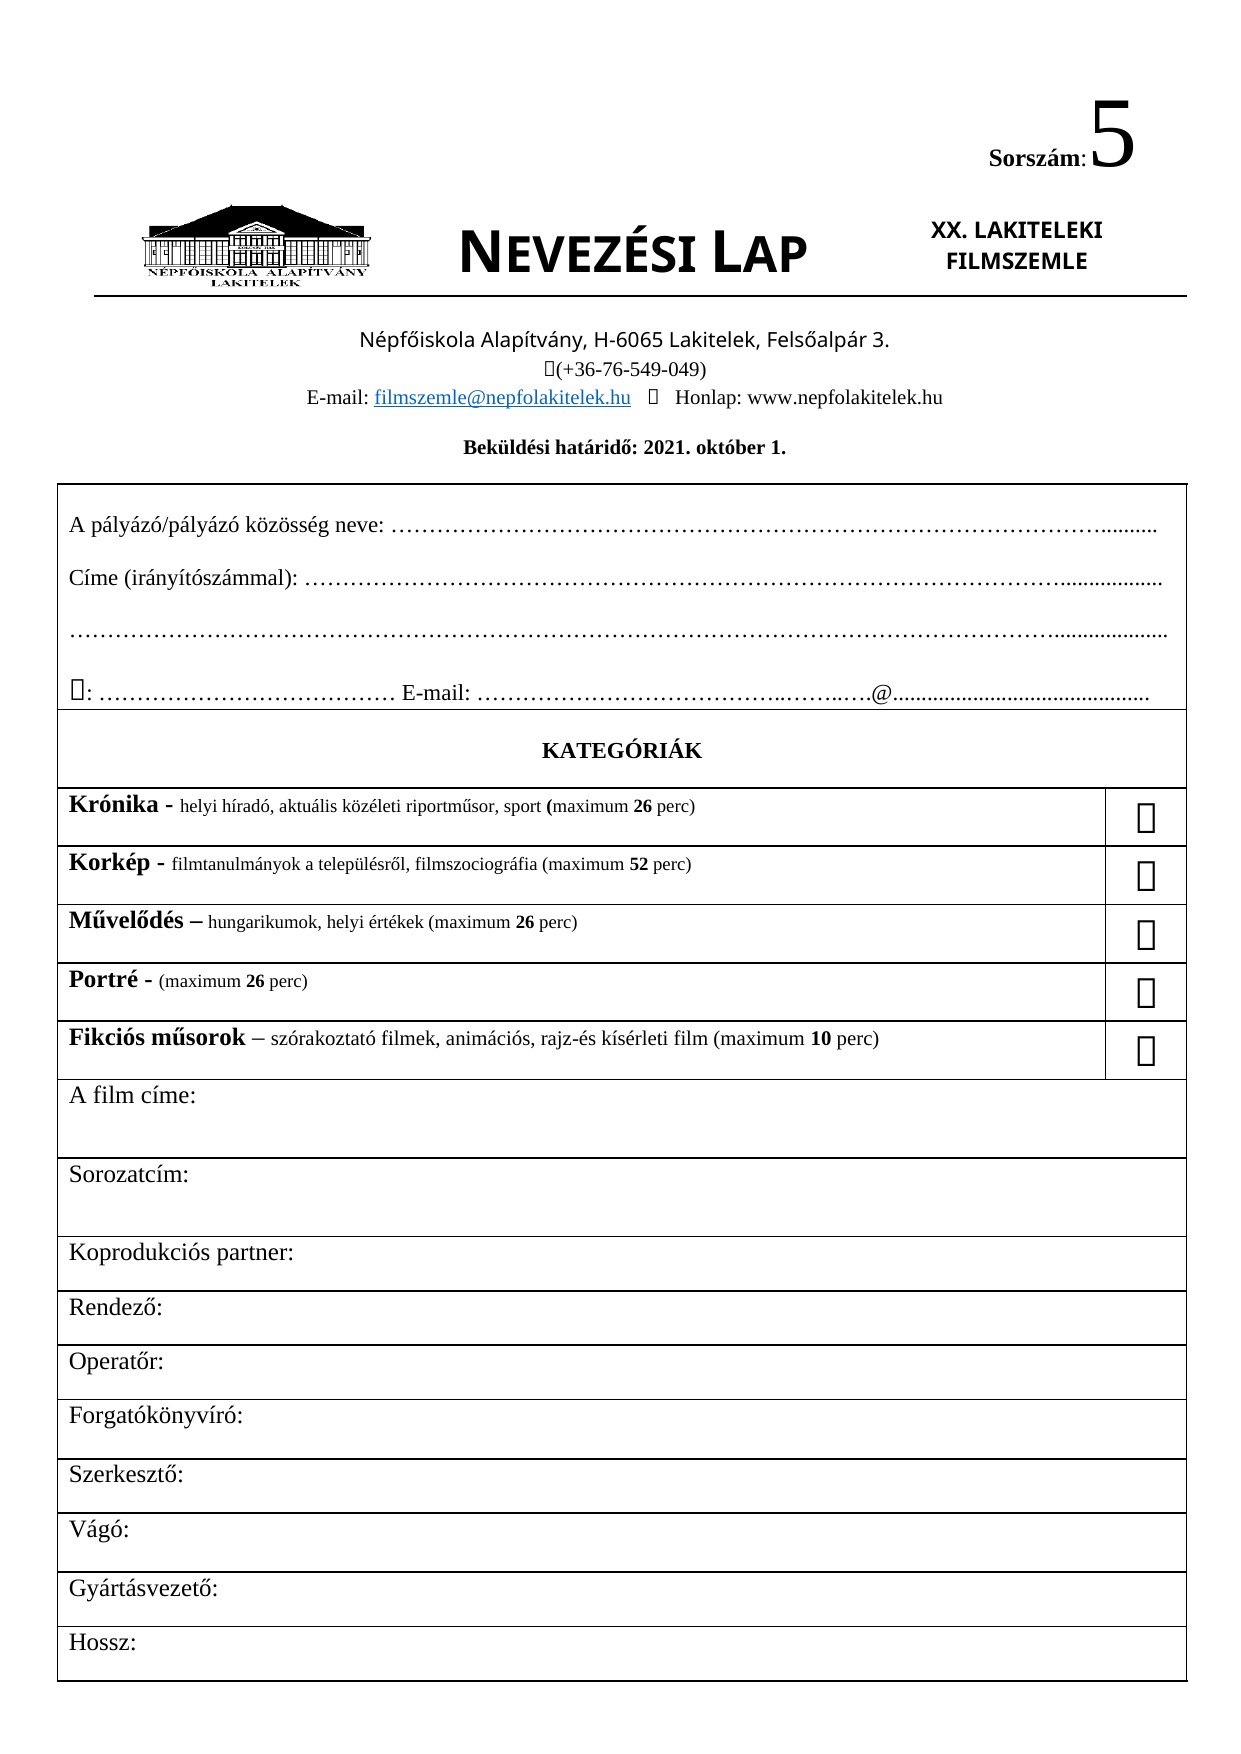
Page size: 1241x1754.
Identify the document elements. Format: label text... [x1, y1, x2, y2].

table_cell KATEGÓRIÁK [58, 710, 1186, 787]
picture [141, 203, 372, 287]
table_cell  [1106, 847, 1186, 904]
table_cell  [1106, 964, 1186, 1020]
text Sorszám: [112, 59, 1137, 195]
table_cell  [1106, 1022, 1186, 1079]
table_cell Gyártásvezető: [58, 1573, 1186, 1626]
table_header NEVEZÉSI LAP [419, 195, 847, 295]
text (+36-76-549-049) [112, 354, 1137, 382]
text Beküldési határidő: 2021. október 1. [112, 435, 1137, 459]
table_cell  [1106, 905, 1186, 962]
table_header [94, 195, 419, 295]
table_cell  [1106, 789, 1186, 845]
table_cell Fikciós műsorok – szórakoztató filmek, animációs, rajz-és kísérleti film (maximum 10 perc) [58, 1022, 1105, 1079]
table_cell Korkép - filmtanulmányok a településről, filmszociográfia (maximum 52 perc) [58, 847, 1105, 904]
table_header A pályázó/pályázó közösség neve: ………………………………………………………………………………….......... Címe (irányítószámmal): ……………………………………………………………………………………….................. ………………………………………………………………………………………………………………….................... : ………………………………… E-mail: …………………………………..……..….@............................................. [58, 485, 1186, 709]
table_cell Vágó: [58, 1514, 1186, 1571]
text Népfőiskola Alapítvány, H-6065 Lakitelek, Felsőalpár 3. [112, 326, 1137, 354]
table_cell Művelődés – hungarikumok, helyi értékek (maximum 26 perc) [58, 905, 1105, 962]
text E-mail: filmszemle@nepfolakitelek.hu  Honlap: www.nepfolakitelek.hu [112, 382, 1137, 411]
table_cell Krónika - helyi híradó, aktuális közéleti riportműsor, sport (maximum 26 perc) [58, 789, 1105, 845]
table_cell Koprodukciós partner: [58, 1237, 1186, 1290]
table_cell Szerkesztő: [58, 1460, 1186, 1512]
table_cell Hossz: [58, 1627, 1186, 1680]
table_cell Sorozatcím: [58, 1159, 1186, 1236]
table_cell Forgatókönyvíró: [58, 1400, 1186, 1458]
table_header XX. LAKITELEKI FILMSZEMLE [847, 195, 1187, 295]
table_cell Rendező: [58, 1292, 1186, 1344]
table_cell A film címe: [58, 1080, 1186, 1157]
table_cell Operatőr: [58, 1346, 1186, 1399]
table_cell Portré - (maximum 26 perc) [58, 964, 1105, 1020]
